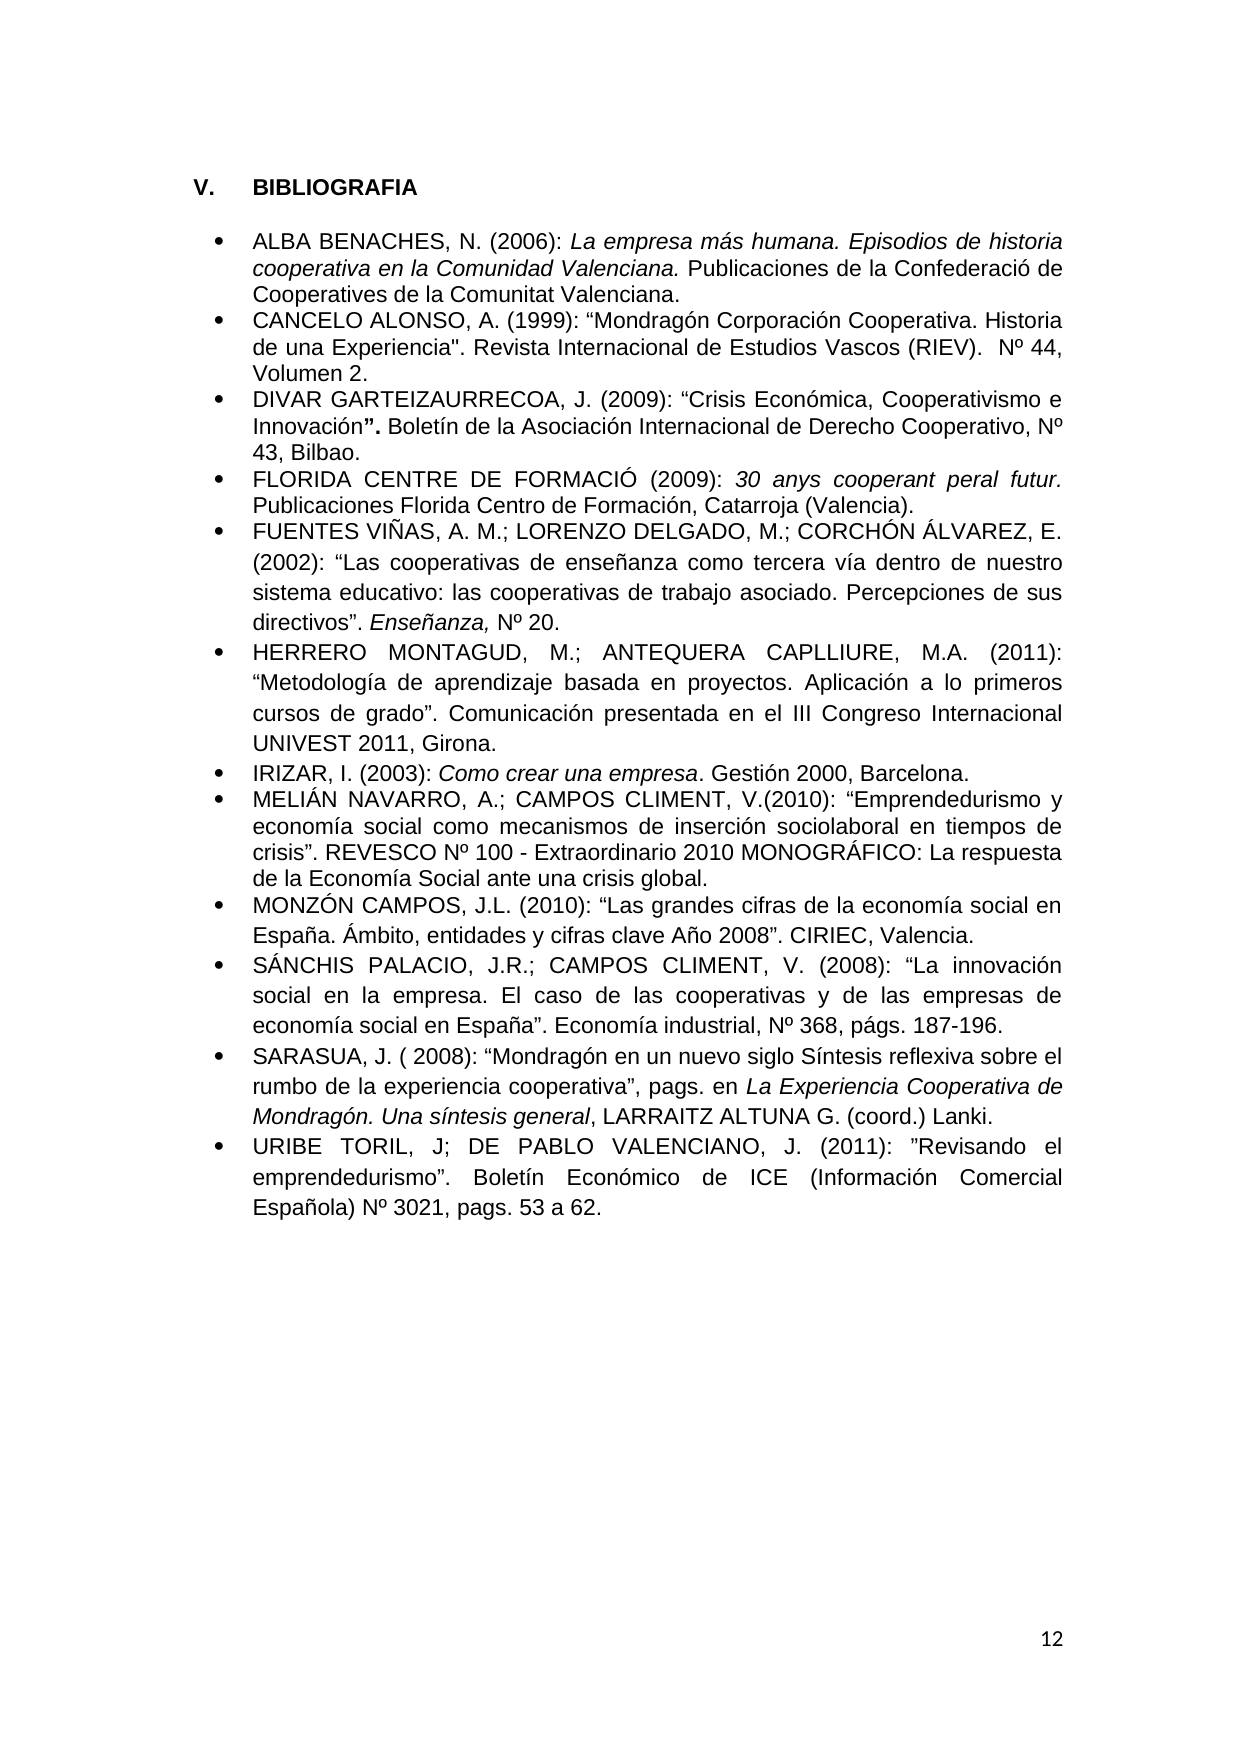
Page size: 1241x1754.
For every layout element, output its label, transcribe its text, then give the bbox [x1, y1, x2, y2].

list DIVAR GARTEIZAURRECOA, J. (2009): “Crisis Económica, Cooperativismo e Innovación”. Boletín de la Asociación Internacional de Derecho Cooperativo, Nº 43, Bilbao. [215, 386, 1063, 466]
list MELIÁN NAVARRO, A.; CAMPOS CLIMENT, V.(2010): “Emprendedurismo y economía social como mecanismos de inserción sociolaboral en tiempos de crisis”. REVESCO Nº 100 - Extraordinario 2010 MONOGRÁFICO: La respuesta de la Economía Social ante una crisis global. [215, 786, 1063, 892]
list SÁNCHIS PALACIO, J.R.; CAMPOS CLIMENT, V. (2008): “La innovación social en la empresa. El caso de las cooperativas y de las empresas de economía social en España”. Economía industrial, Nº 368, págs. 187-196. [215, 952, 1063, 1039]
list ALBA BENACHES, N. (2006): La empresa más humana. Episodios de historia cooperativa en la Comunidad Valenciana. Publicaciones de la Confederació de Cooperatives de la Comunitat Valenciana. [215, 228, 1063, 307]
list FUENTES VIÑAS, A. M.; LORENZO DELGADO, M.; CORCHÓN ÁLVAREZ, E. (2002): “Las cooperativas de enseñanza como tercera vía dentro de nuestro sistema educativo: las cooperativas de trabajo asociado. Percepciones de sus directivos”. Enseñanza, Nº 20. [215, 518, 1063, 635]
list CANCELO ALONSO, A. (1999): “Mondragón Corporación Cooperativa. Historia de una Experiencia". Revista Internacional de Estudios Vascos (RIEV). Nº 44, Volumen 2. [215, 307, 1063, 386]
list FLORIDA CENTRE DE FORMACIÓ (2009): 30 anys cooperant peral futur. Publicaciones Florida Centro de Formación, Catarroja (Valencia). [215, 466, 1063, 518]
list MONZÓN CAMPOS, J.L. (2010): “Las grandes cifras de la economía social en España. Ámbito, entidades y cifras clave Año 2008”. CIRIEC, Valencia. [215, 892, 1063, 948]
list HERRERO MONTAGUD, M.; ANTEQUERA CAPLLIURE, M.A. (2011): “Metodología de aprendizaje basada en proyectos. Aplicación a lo primeros cursos de grado”. Comunicación presentada en el III Congreso Internacional UNIVEST 2011, Girona. [215, 639, 1063, 756]
list IRIZAR, I. (2003): Como crear una empresa. Gestión 2000, Barcelona. [215, 760, 1063, 786]
list BIBLIOGRAFIA [215, 174, 1063, 200]
list URIBE TORIL, J; DE PABLO VALENCIANO, J. (2011): ”Revisando el emprendedurismo”. Boletín Económico de ICE (Información Comercial Española) Nº 3021, pags. 53 a 62. [215, 1133, 1063, 1220]
list SARASUA, J. ( 2008): “Mondragón en un nuevo siglo Síntesis reflexiva sobre el rumbo de la experiencia cooperativa”, pags. en La Experiencia Cooperativa de Mondragón. Una síntesis general, LARRAITZ ALTUNA G. (coord.) Lanki. [215, 1043, 1063, 1129]
